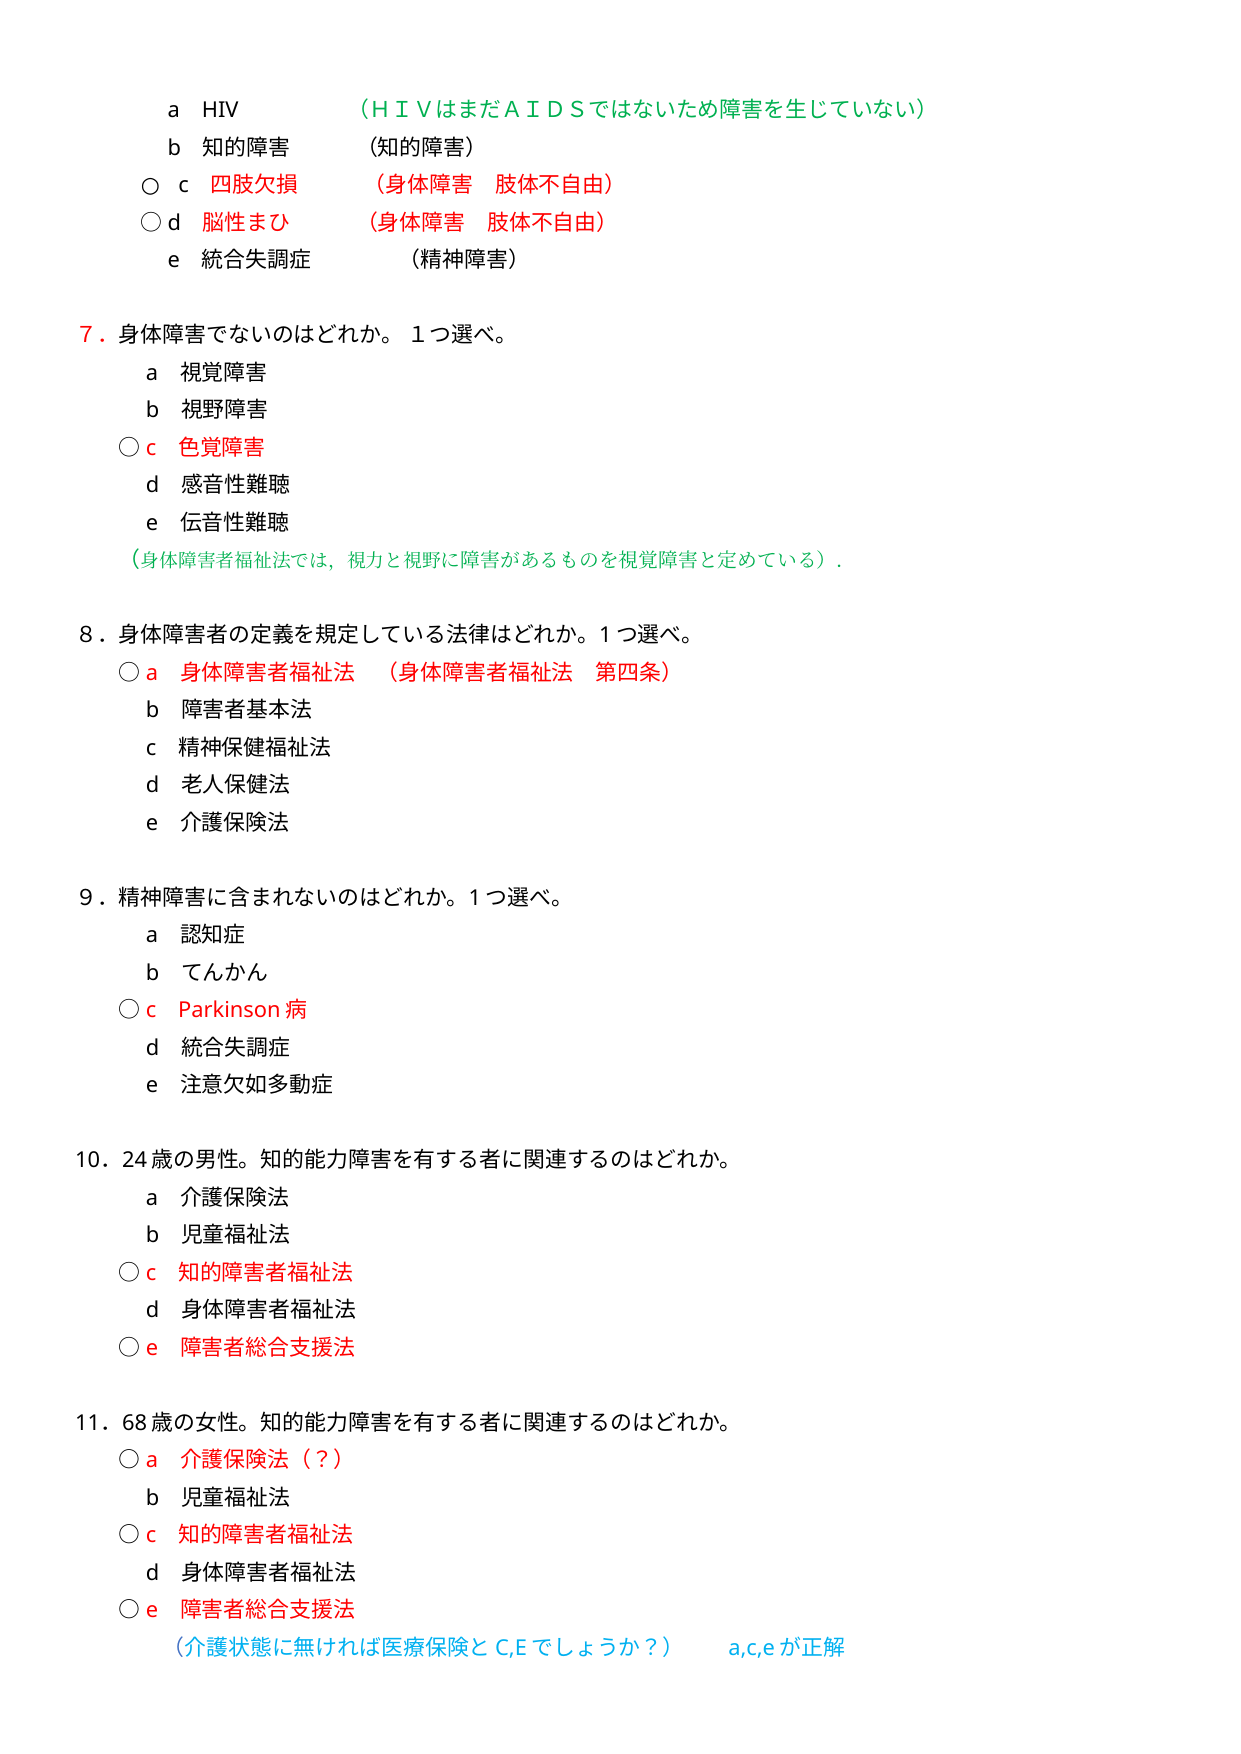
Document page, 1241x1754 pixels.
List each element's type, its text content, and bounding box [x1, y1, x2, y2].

text d 統合失調症 [75, 1027, 1165, 1064]
text a HIV （ＨＩＶはまだＡＩＤＳではないため障害を生じていない） [75, 89, 1165, 127]
text d 身体障害者福祉法 [75, 1289, 1165, 1327]
text e 伝音性難聴 [75, 502, 1165, 539]
text （介護状態に無ければ医療保険とC,Eでしょうか？） a,c,eが正解 [75, 1627, 1165, 1664]
text e 注意欠如多動症 [75, 1064, 1165, 1102]
text b 視野障害 [75, 389, 1165, 427]
text a 認知症 [75, 914, 1165, 952]
text ９．精神障害に含まれないのはどれか。1つ選べ。 [75, 877, 1165, 914]
text ○ e 障害者総合支援法 [75, 1327, 1165, 1364]
text d 感音性難聴 [75, 464, 1165, 502]
text ○ a 身体障害者福祉法 （身体障害者福祉法 第四条） [75, 652, 1165, 689]
text ○ c 知的障害者福祉法 [75, 1514, 1165, 1552]
text d 老人保健法 [75, 764, 1165, 802]
text ○ c 知的障害者福祉法 [75, 1252, 1165, 1289]
text b 児童福祉法 [75, 1477, 1165, 1514]
text （身体障害者福祉法では，視力と視野に障害があるものを視覚障害と定めている）． [75, 539, 1165, 577]
text a 視覚障害 [75, 352, 1165, 389]
list c 四肢欠損 （身体障害 肢体不自由） [141, 164, 1165, 202]
text b 知的障害 （知的障害） [75, 127, 1165, 164]
text 10．24歳の男性。知的能力障害を有する者に関連するのはどれか。 [75, 1139, 1165, 1177]
text ○ a 介護保険法（？） [75, 1439, 1165, 1477]
text 11．68歳の女性。知的能力障害を有する者に関連するのはどれか。 [75, 1402, 1165, 1439]
text b てんかん [75, 952, 1165, 989]
text b 児童福祉法 [75, 1214, 1165, 1252]
text ○ e 障害者総合支援法 [75, 1589, 1165, 1627]
text ８．身体障害者の定義を規定している法律はどれか。1つ選べ。 [75, 614, 1165, 652]
text ７．身体障害でないのはどれか。 １つ選べ。 [75, 314, 1165, 352]
text ○ d 脳性まひ （身体障害 肢体不自由） [75, 202, 1165, 239]
text e 統合失調症 （精神障害） [75, 239, 1165, 277]
text a 介護保険法 [75, 1177, 1165, 1214]
text b 障害者基本法 [75, 689, 1165, 727]
text d 身体障害者福祉法 [75, 1552, 1165, 1589]
text c 精神保健福祉法 [75, 727, 1165, 764]
text ○ c Parkinson病 [75, 989, 1165, 1027]
text ○ c 色覚障害 [75, 427, 1165, 464]
text e 介護保険法 [75, 802, 1165, 839]
